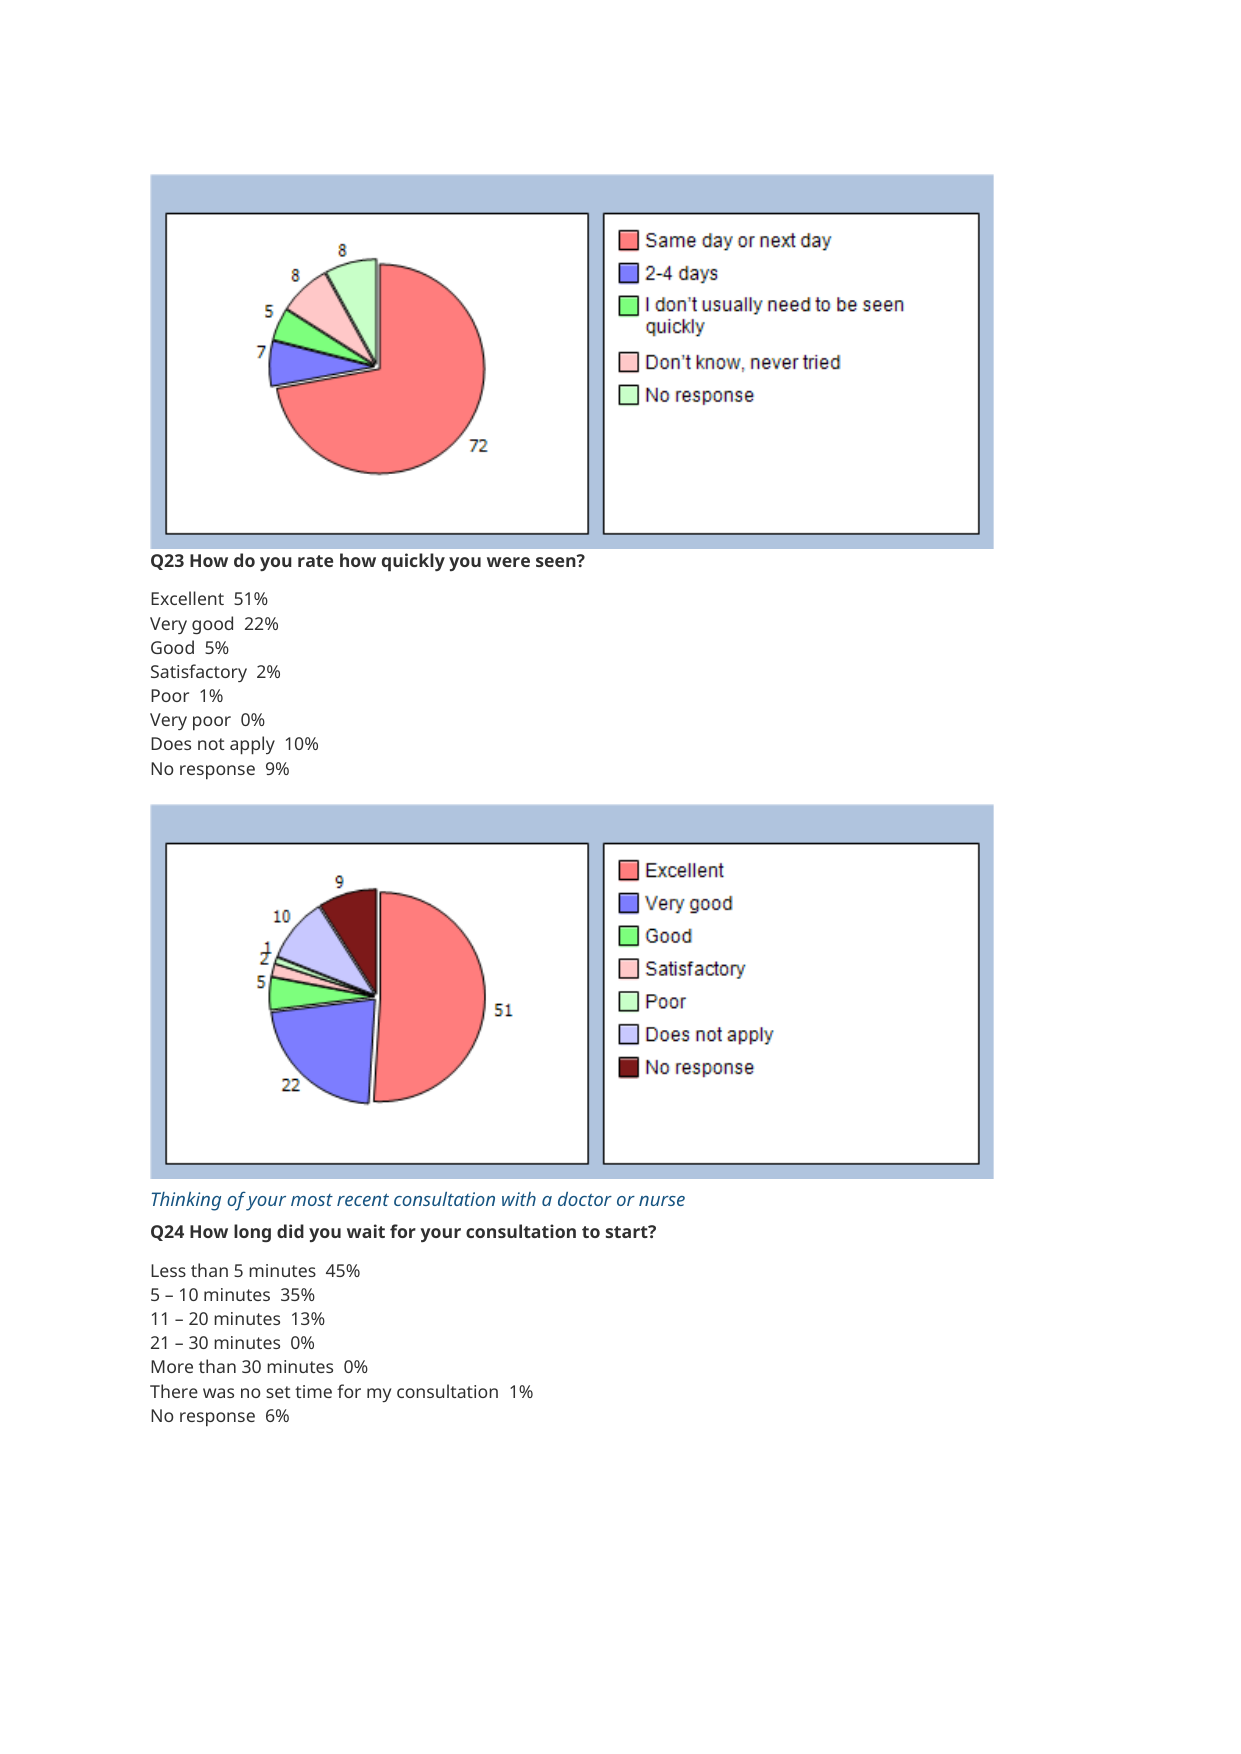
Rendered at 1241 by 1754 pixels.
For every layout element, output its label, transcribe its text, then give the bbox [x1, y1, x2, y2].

text Very good 22% [150, 611, 1090, 635]
text Excellent 51% [150, 587, 1090, 611]
picture [150, 804, 994, 1179]
text Good 5% [150, 635, 1090, 659]
picture [150, 174, 994, 549]
text Q23 How do you rate how quickly you were seen? [150, 549, 1090, 573]
text No response 6% [150, 1403, 1090, 1427]
text More than 30 minutes 0% [150, 1355, 1090, 1379]
text 5 – 10 minutes 35% [150, 1282, 1090, 1307]
text 11 – 20 minutes 13% [150, 1307, 1090, 1331]
text Does not apply 10% [150, 732, 1090, 756]
text Satisfactory 2% [150, 659, 1090, 683]
text 21 – 30 minutes 0% [150, 1331, 1090, 1355]
text There was no set time for my consultation 1% [150, 1379, 1090, 1403]
text Poor 1% [150, 683, 1090, 708]
text Thinking of your most recent consultation with a doctor or nurse [150, 1187, 1090, 1212]
text Very poor 0% [150, 708, 1090, 732]
text Q24 How long did you wait for your consultation to start? [150, 1220, 1090, 1244]
text No response 9% [150, 756, 1090, 780]
text Less than 5 minutes 45% [150, 1258, 1090, 1282]
